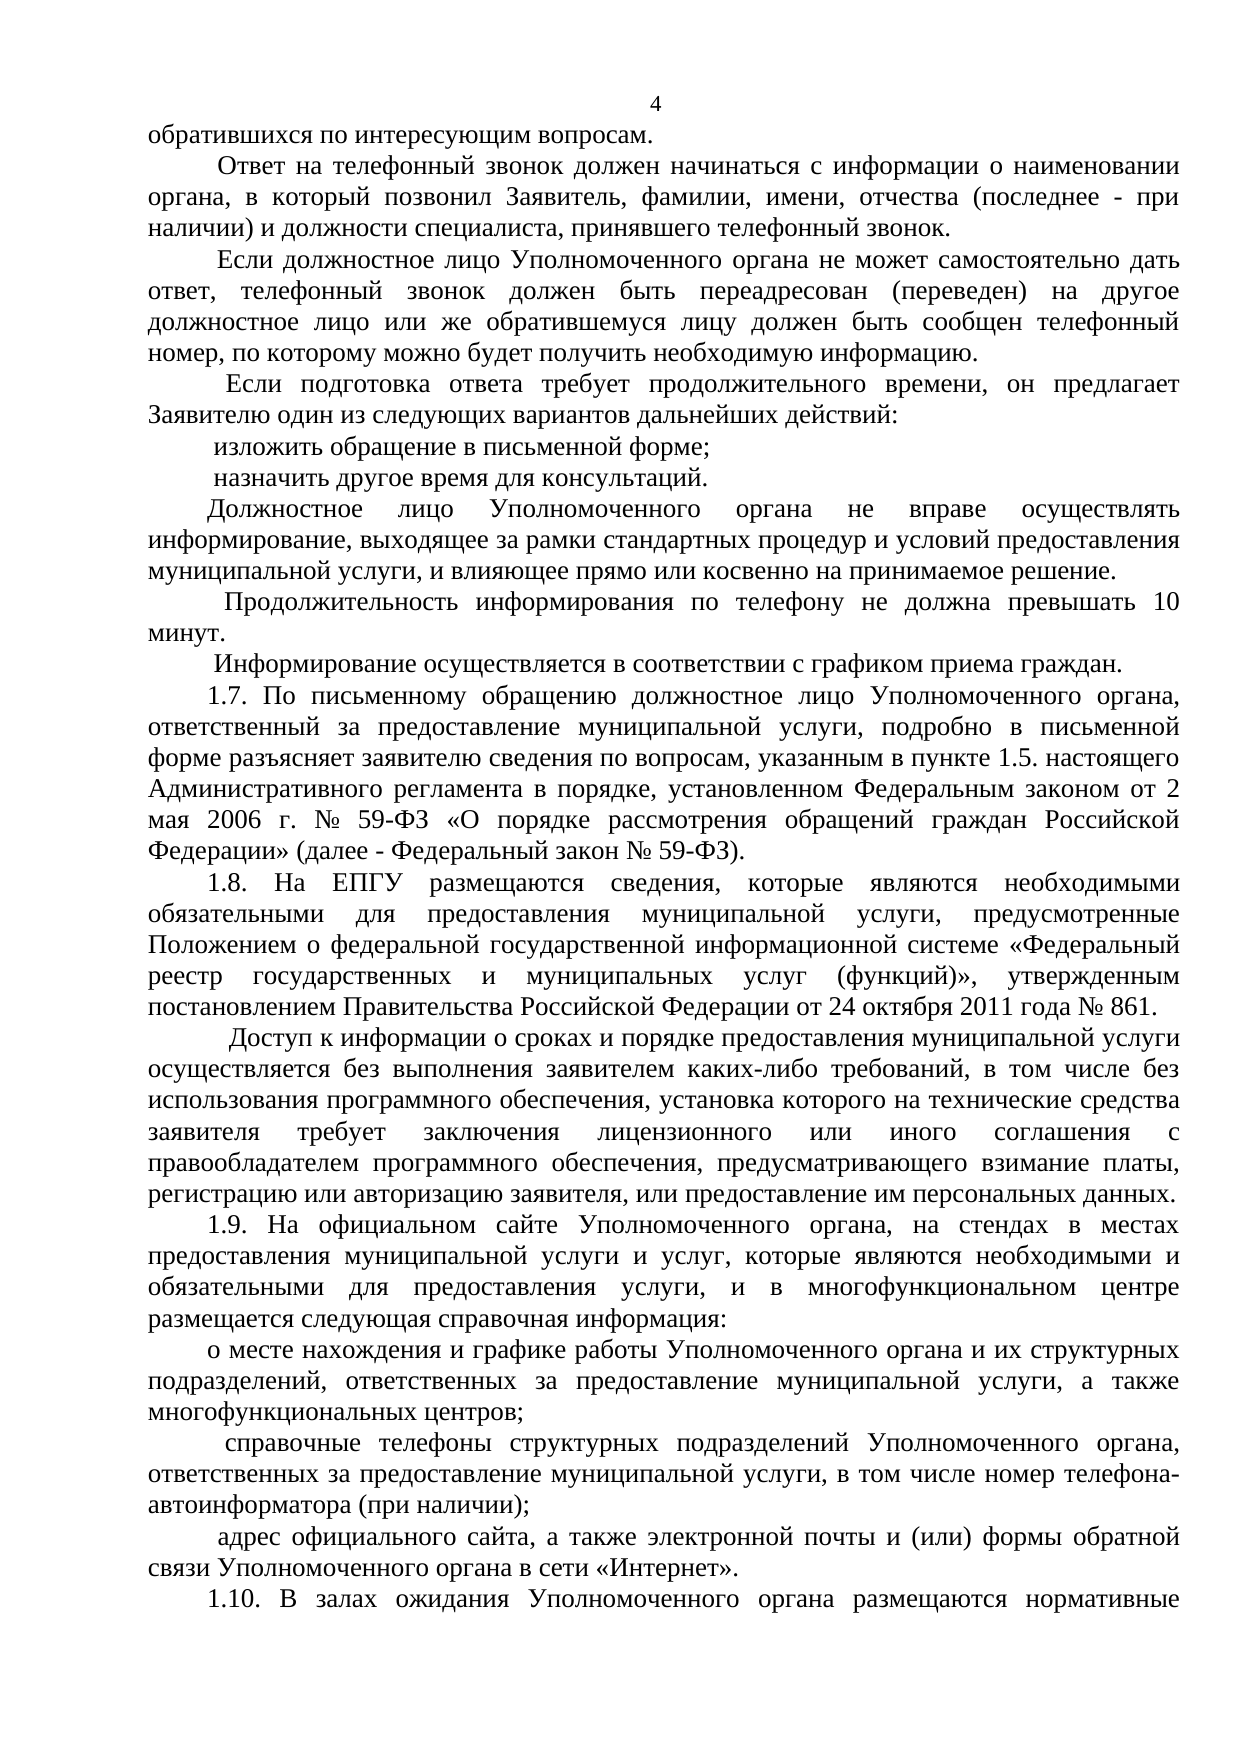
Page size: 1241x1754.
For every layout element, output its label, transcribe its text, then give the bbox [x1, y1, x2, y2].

text Информирование осуществляется в соответствии с графиком приема граждан. [148, 648, 1181, 679]
text справочные телефоны структурных подразделений Уполномоченного органа, ответственных за предоставление муниципальной услуги, в том числе номер телефона-автоинформатора (при наличии); [148, 1426, 1181, 1520]
text Доступ к информации о сроках и порядке предоставления муниципальной услуги осуществляется без выполнения заявителем каких-либо требований, в том числе без использования программного обеспечения, установка которого на технические средства заявителя требует заключения лицензионного или иного соглашения с правообладателем программного обеспечения, предусматривающего взимание платы, регистрацию или авторизацию заявителя, или предоставление им персональных данных. [148, 1021, 1181, 1208]
text 1.7. По письменному обращению должностное лицо Уполномоченного органа, ответственный за предоставление муниципальной услуги, подробно в письменной форме разъясняет заявителю сведения по вопросам, указанным в пункте 1.5. настоящего Административного регламента в порядке, установленном Федеральным законом от 2 мая 2006 г. № 59-ФЗ «О порядке рассмотрения обращений граждан Российской Федерации» (далее - Федеральный закон № 59-ФЗ). [148, 679, 1181, 866]
text Продолжительность информирования по телефону не должна превышать 10 минут. [148, 585, 1181, 648]
text Если подготовка ответа требует продолжительного времени, он предлагает Заявителю один из следующих вариантов дальнейших действий: [148, 367, 1181, 429]
text назначить другое время для консультаций. [148, 461, 1181, 492]
text адрес официального сайта, а также электронной почты и (или) формы обратной связи Уполномоченного органа в сети «Интернет». [148, 1520, 1181, 1582]
text о месте нахождения и графике работы Уполномоченного органа и их структурных подразделений, ответственных за предоставление муниципальной услуги, а также многофункциональных центров; [148, 1333, 1181, 1426]
text 1.8. На ЕПГУ размещаются сведения, которые являются необходимыми обязательными для предоставления муниципальной услуги, предусмотренные Положением о федеральной государственной информационной системе «Федеральный реестр государственных и муниципальных услуг (функций)», утвержденным постановлением Правительства Российской Федерации от 24 октября 2011 года № 861. [148, 866, 1181, 1021]
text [148, 118, 1181, 149]
text Должностное лицо Уполномоченного органа не вправе осуществлять информирование, выходящее за рамки стандартных процедур и условий предоставления муниципальной услуги, и влияющее прямо или косвенно на принимаемое решение. [148, 492, 1181, 585]
text Ответ на телефонный звонок должен начинаться с информации о наименовании органа, в который позвонил Заявитель, фамилии, имени, отчества (последнее - при наличии) и должности специалиста, принявшего телефонный звонок. [148, 149, 1181, 243]
text изложить обращение в письменной форме; [148, 429, 1181, 461]
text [148, 1582, 1181, 1613]
text 1.9. На официальном сайте Уполномоченного органа, на стендах в местах предоставления муниципальной услуги и услуг, которые являются необходимыми и обязательными для предоставления услуги, и в многофункциональном центре размещается следующая справочная информация: [148, 1208, 1181, 1333]
text Если должностное лицо Уполномоченного органа не может самостоятельно дать ответ, телефонный звонок должен быть переадресован (переведен) на другое должностное лицо или же обратившемуся лицу должен быть сообщен телефонный номер, по которому можно будет получить необходимую информацию. [148, 243, 1181, 367]
